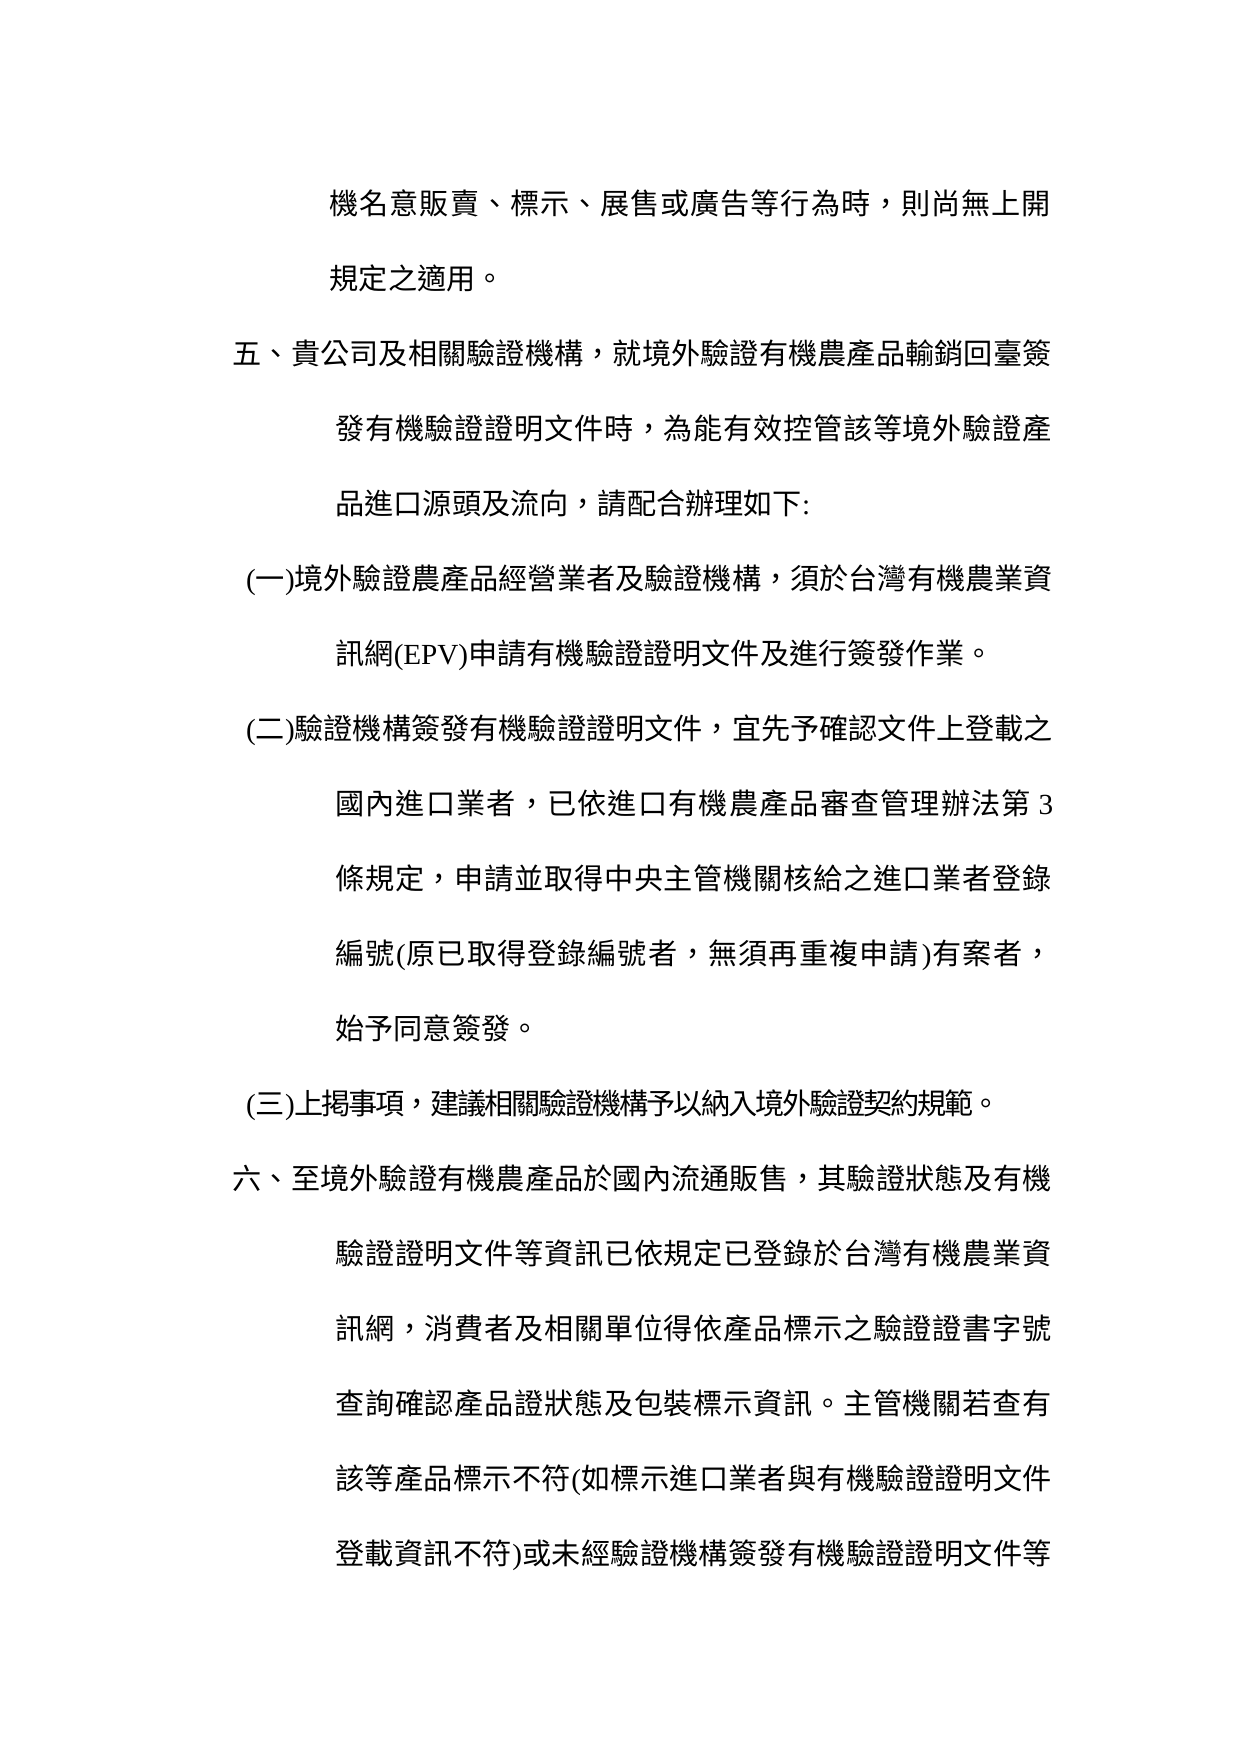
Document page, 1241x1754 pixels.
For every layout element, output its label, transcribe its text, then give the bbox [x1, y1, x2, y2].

text 五、貴公司及相關驗證機構，就境外驗證有機農產品輸銷回臺簽發有機驗證證明文件時，為能有效控管該等境外驗證產品進口源頭及流向，請配合辦理如下: [187, 314, 1053, 539]
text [187, 1139, 1053, 1589]
text (一)境外驗證農產品經營業者及驗證機構，須於台灣有機農業資訊網(EPV)申請有機驗證證明文件及進行簽發作業。 [187, 539, 1053, 689]
text (三)上掲事項，建議相關驗證機構予以納入境外驗證契約規範。 [187, 1064, 1053, 1139]
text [187, 164, 1053, 314]
text (二)驗證機構簽發有機驗證證明文件，宜先予確認文件上登載之國內進口業者，已依進口有機農產品審查管理辦法第3條規定，申請並取得中央主管機關核給之進口業者登錄編號(原已取得登錄編號者，無須再重複申請)有案者，始予同意簽發。 [187, 689, 1053, 1064]
